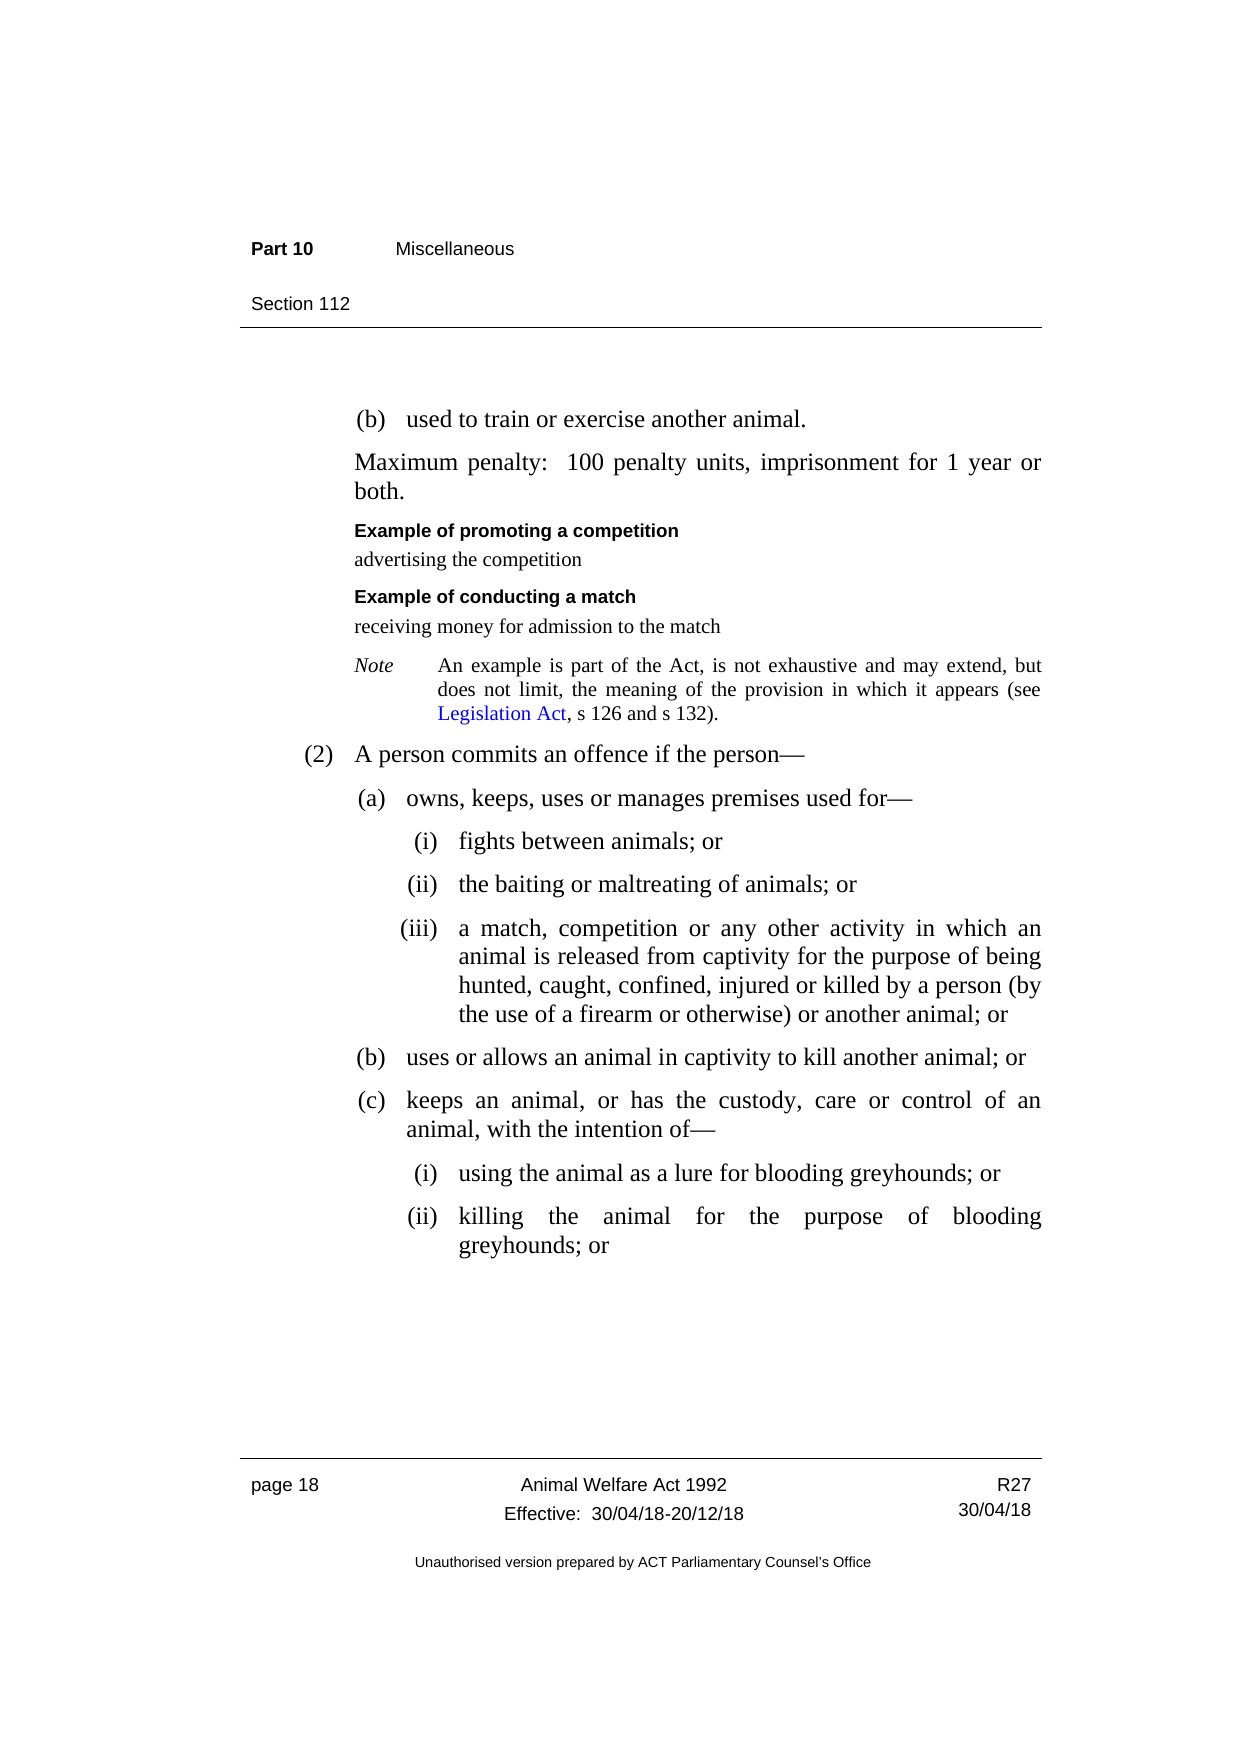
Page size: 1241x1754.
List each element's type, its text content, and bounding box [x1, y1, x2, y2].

text (ii) the baiting or maltreating of animals; or [239, 869, 1042, 898]
text Note An example is part of the Act, is not exhaustive and may extend, but does not limit, the meaning of the provision in which it appears (see Legislation Act, s 126 and s 132). [354, 652, 1042, 725]
text (c) keeps an animal, or has the custody, care or control of an animal, with the intention of— [239, 1086, 1042, 1143]
text receiving money for admission to the match [354, 614, 1042, 638]
text (2) A person commits an offence if the person— [239, 739, 1042, 768]
text (i) using the animal as a lure for blooding greyhounds; or [239, 1158, 1042, 1186]
text Maximum penalty: 100 penalty units, imprisonment for 1 year or both. [354, 447, 1042, 505]
text (iii) a match, competition or any other activity in which an animal is released from captivity for the purpose of being hunted, caught, confined, injured or killed by a person (by the use of a firearm or otherwise) or another animal; or [239, 913, 1042, 1028]
text (i) fights between animals; or [239, 826, 1042, 855]
text (b) uses or allows an animal in captivity to kill another animal; or [239, 1042, 1042, 1071]
text (a) owns, keeps, uses or manages premises used for— [239, 783, 1042, 811]
text Example of conducting a match [354, 586, 1042, 608]
text Example of promoting a competition [354, 519, 1042, 541]
text advertising the competition [354, 547, 1042, 571]
text (ii) killing the animal for the purpose of blooding greyhounds; or [239, 1201, 1042, 1258]
text (b) used to train or exercise another animal. [239, 404, 1042, 433]
